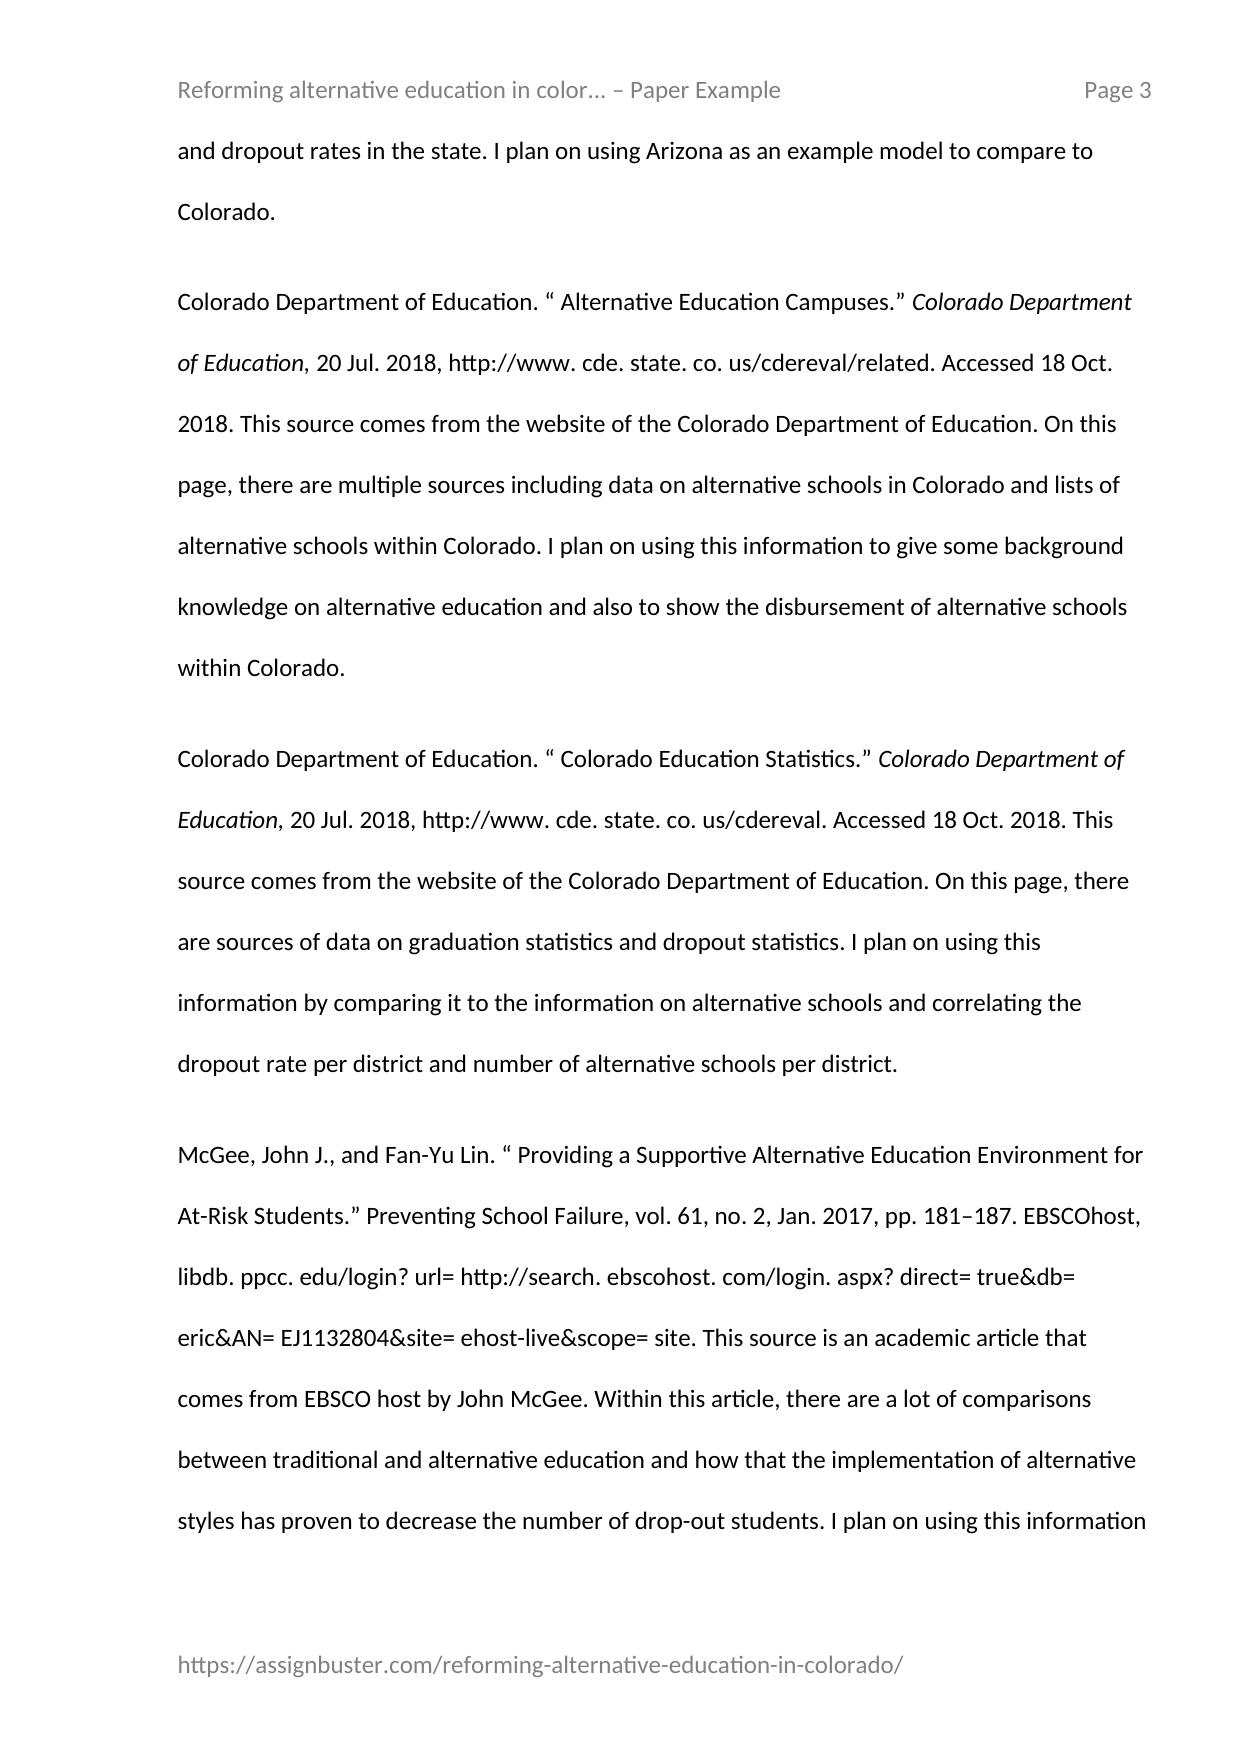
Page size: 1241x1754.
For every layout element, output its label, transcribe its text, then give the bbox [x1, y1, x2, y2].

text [177, 1139, 1152, 1536]
text Colorado Department of Education. “ Alternative Education Campuses.” Colorado Department of Education, 20 Jul. 2018, http://www. cde. state. co. us/cdereval/related. Accessed 18 Oct. 2018. This source comes from the website of the Colorado Department of Education. On this page, there are multiple sources including data on alternative schools in Colorado and lists of alternative schools within Colorado. I plan on using this information to give some background knowledge on alternative education and also to show the disbursement of alternative schools within Colorado. [177, 286, 1152, 683]
text Colorado Department of Education. “ Colorado Education Statistics.” Colorado Department of Education, 20 Jul. 2018, http://www. cde. state. co. us/cdereval. Accessed 18 Oct. 2018. This source comes from the website of the Colorado Department of Education. On this page, there are sources of data on graduation statistics and dropout statistics. I plan on using this information by comparing it to the information on alternative schools and correlating the dropout rate per district and number of alternative schools per district. [177, 743, 1152, 1079]
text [177, 135, 1152, 226]
